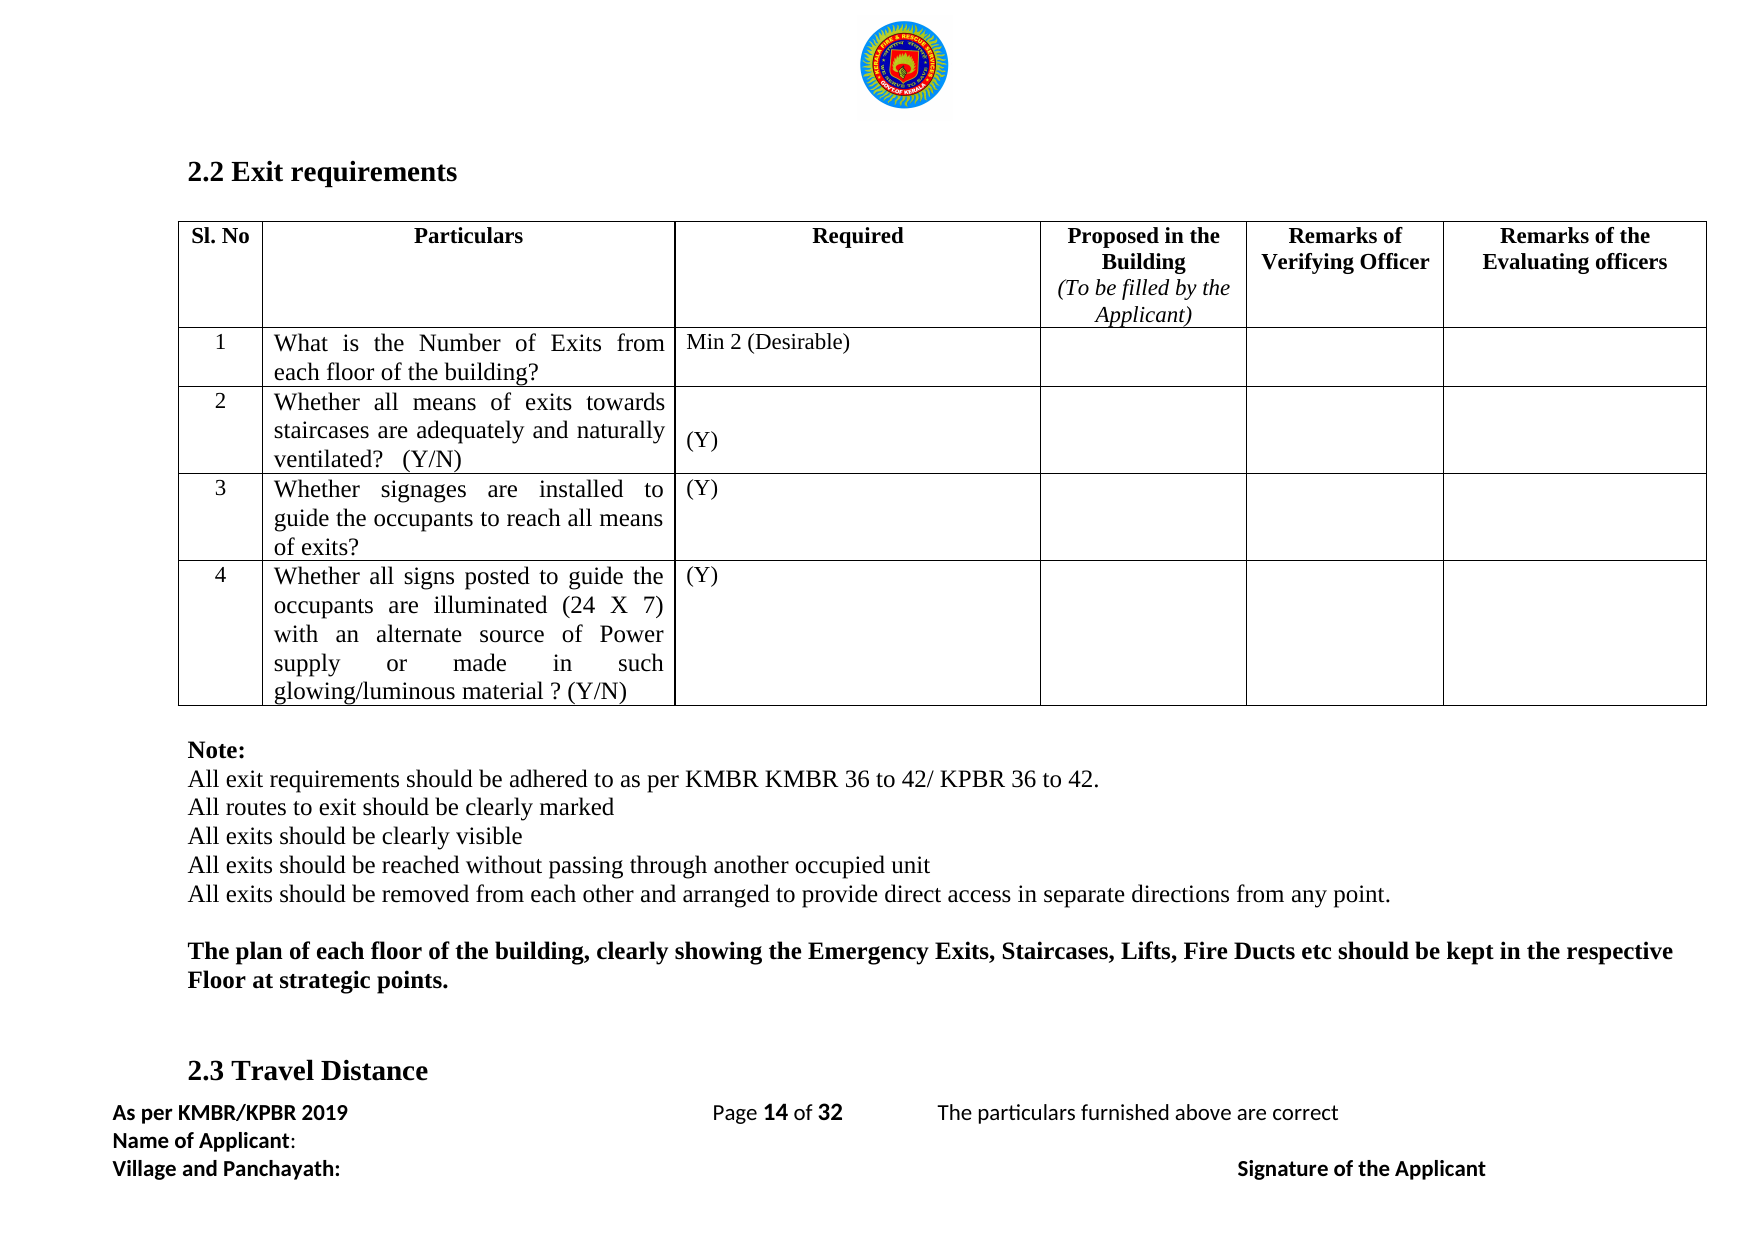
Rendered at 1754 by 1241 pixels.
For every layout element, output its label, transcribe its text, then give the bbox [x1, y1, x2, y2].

text All exits should be reached without passing through another occupied unit [187, 850, 1697, 879]
table_header Proposed in the Building (To be filled by the Applicant) [1041, 222, 1246, 327]
table_cell Whether signages are installed to guide the occupants to reach all means of exits? [263, 474, 674, 560]
text 2.2 Exit requirements [187, 154, 1697, 187]
table_cell [1444, 474, 1706, 560]
table_header Remarks of Verifying Officer [1247, 222, 1443, 327]
table_cell [1041, 328, 1246, 386]
table_cell [1041, 387, 1246, 473]
text Note: [187, 735, 1697, 764]
table_cell What is the Number of Exits from each floor of the building? [263, 328, 674, 386]
table_cell Whether all signs posted to guide the occupants are illuminated (24 X 7) with an alternate source of Power supply or made in such glowing/luminous material ? (Y/N) [263, 561, 674, 705]
table_cell Min 2 (Desirable) [676, 328, 1040, 386]
text All routes to exit should be clearly marked [187, 792, 1697, 821]
text The plan of each floor of the building, clearly showing the Emergency Exits, Staircases, Lifts, Fire Ducts etc should be kept in the respective Floor at strategic points. [187, 936, 1697, 994]
table_cell [1041, 561, 1246, 705]
table_cell 2 [179, 387, 262, 473]
table_header Required [676, 222, 1040, 327]
table_cell [1247, 474, 1443, 560]
text 2.3 Travel Distance [187, 1053, 1697, 1087]
table_cell 4 [179, 561, 262, 705]
table_header Remarks of the Evaluating officers [1444, 222, 1706, 327]
table_cell [1247, 328, 1443, 386]
table_cell [1041, 474, 1246, 560]
text All exit requirements should be adhered to as per KMBR KMBR 36 to 42/ KPBR 36 to 42. [187, 764, 1697, 792]
table_cell [1444, 387, 1706, 473]
text All exits should be removed from each other and arranged to provide direct access in separate directions from any point. [187, 879, 1697, 907]
table_cell [1247, 561, 1443, 705]
picture [856, 15, 953, 121]
table_cell (Y) [676, 561, 1040, 705]
text All exits should be clearly visible [187, 821, 1697, 850]
table_header Sl. No [179, 222, 262, 327]
table_header Particulars [263, 222, 674, 327]
table_cell [1247, 387, 1443, 473]
table_cell (Y) [676, 474, 1040, 560]
table_cell 1 [179, 328, 262, 386]
table_cell [1444, 328, 1706, 386]
table_cell 3 [179, 474, 262, 560]
table_cell [1444, 561, 1706, 705]
table_cell Whether all means of exits towards staircases are adequately and naturally ventilated? (Y/N) [263, 387, 674, 473]
table_cell (Y) [676, 387, 1040, 473]
